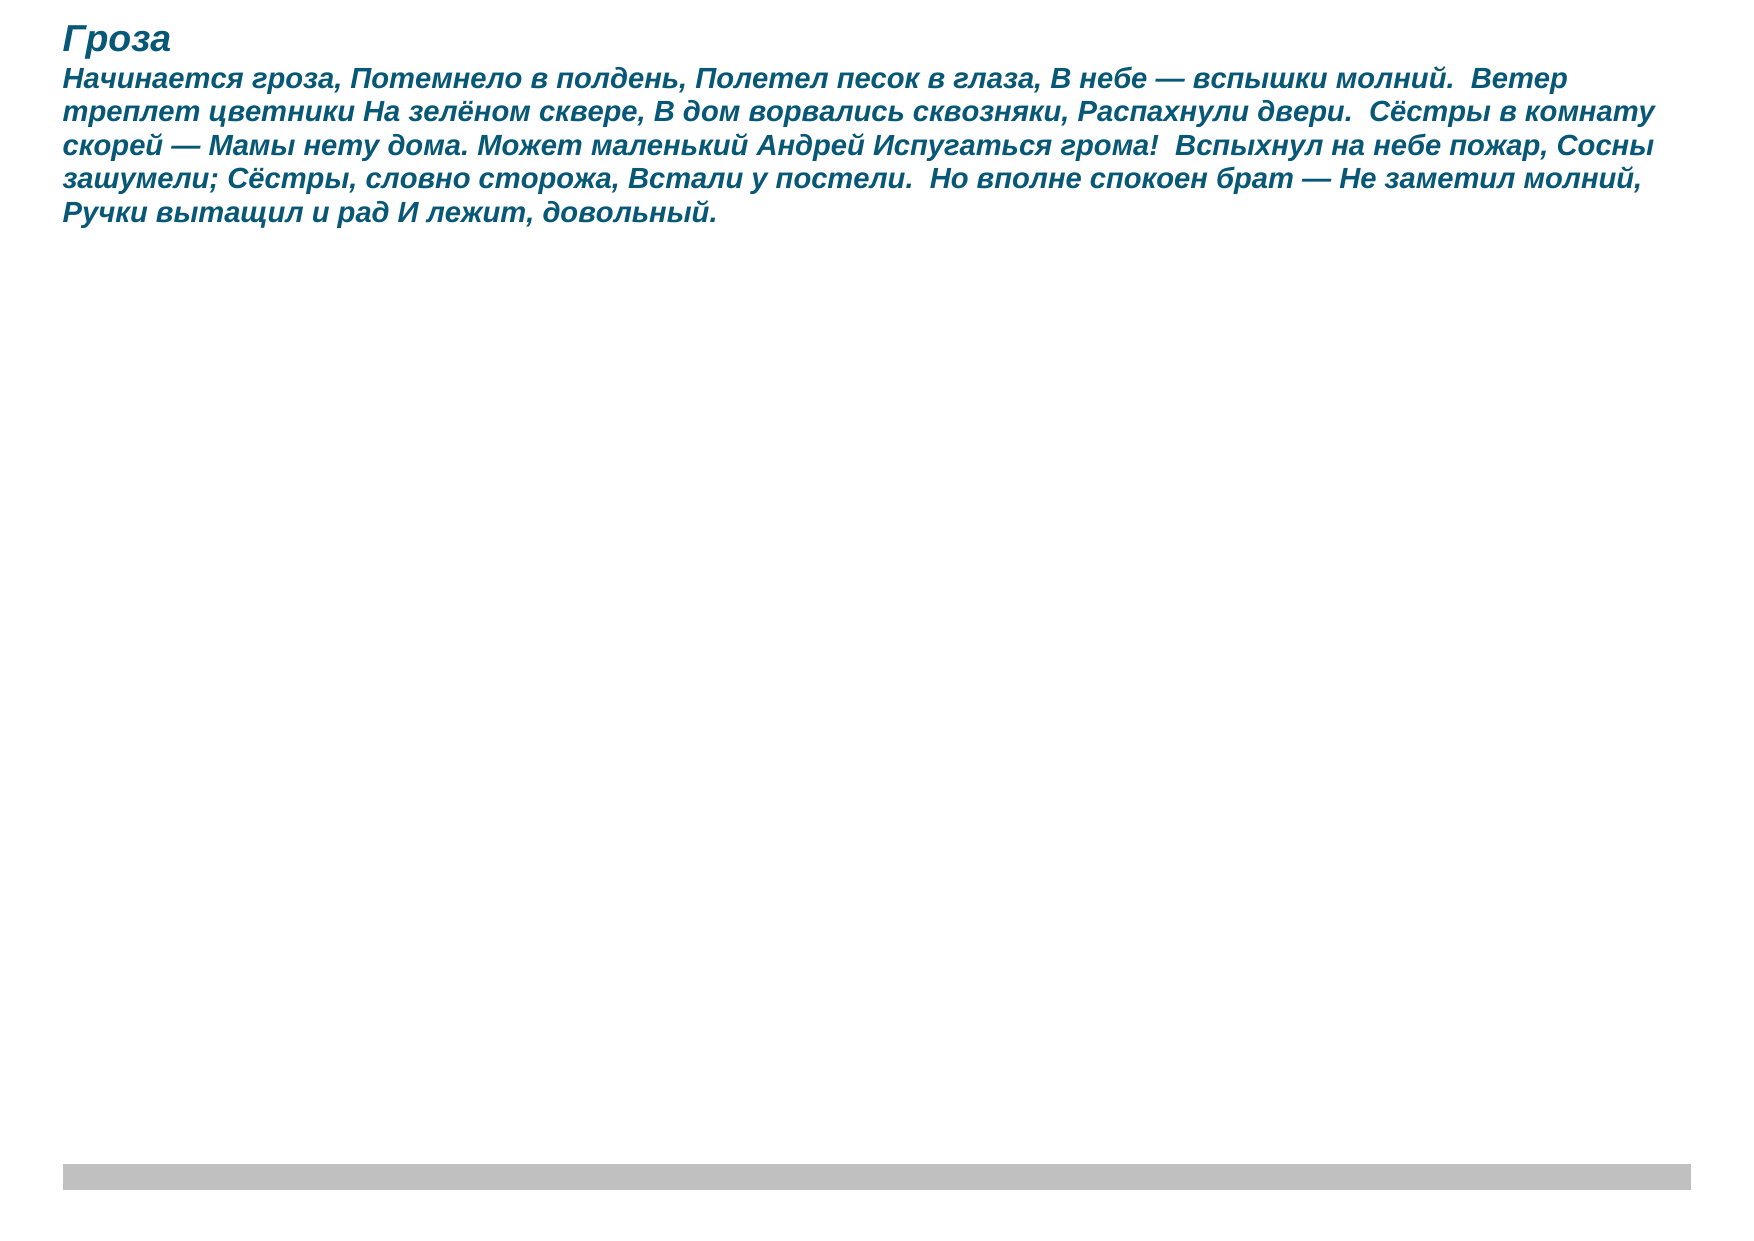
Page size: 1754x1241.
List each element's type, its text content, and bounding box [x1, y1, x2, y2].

subtitle Гроза [62, 17, 1691, 60]
text Начинается гроза, [62, 61, 1691, 228]
